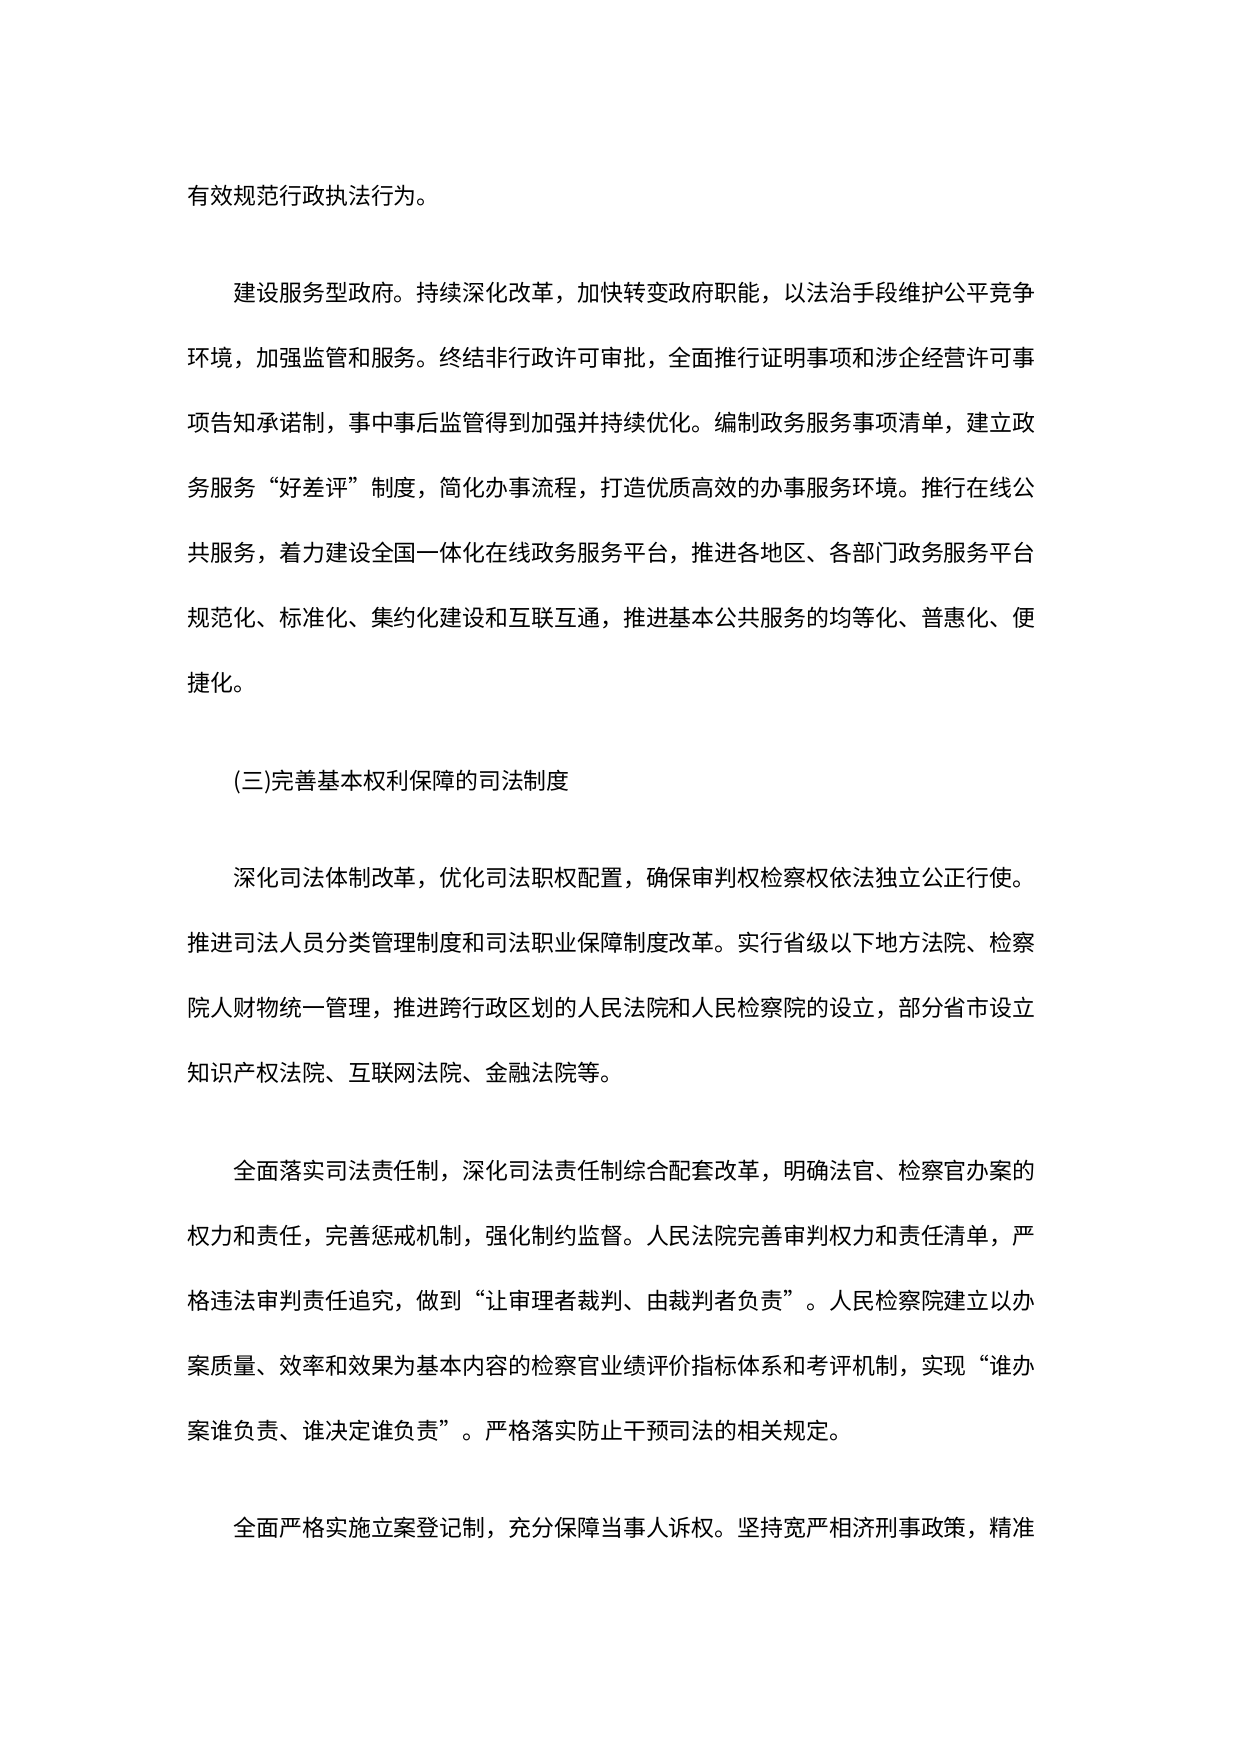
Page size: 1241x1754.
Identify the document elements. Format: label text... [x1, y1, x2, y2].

text 深化司法体制改革，优化司法职权配置，确保审判权检察权依法独立公正行使。推进司法人员分类管理制度和司法职业保障制度改革。实行省级以下地方法院、检察院人财物统一管理，推进跨行政区划的人民法院和人民检察院的设立，部分省市设立知识产权法院、互联网法院、金融法院等。 [187, 844, 1053, 1104]
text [187, 1494, 1053, 1559]
text (三)完善基本权利保障的司法制度 [187, 747, 1053, 812]
text 全面落实司法责任制，深化司法责任制综合配套改革，明确法官、检察官办案的权力和责任，完善惩戒机制，强化制约监督。人民法院完善审判权力和责任清单，严格违法审判责任追究，做到“让审理者裁判、由裁判者负责”。人民检察院建立以办案质量、效率和效果为基本内容的检察官业绩评价指标体系和考评机制，实现“谁办案谁负责、谁决定谁负责”。严格落实防止干预司法的相关规定。 [187, 1137, 1053, 1462]
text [187, 162, 1053, 227]
text 建设服务型政府。持续深化改革，加快转变政府职能，以法治手段维护公平竞争环境，加强监管和服务。终结非行政许可审批，全面推行证明事项和涉企经营许可事项告知承诺制，事中事后监管得到加强并持续优化。编制政务服务事项清单，建立政务服务“好差评”制度，简化办事流程，打造优质高效的办事服务环境。推行在线公共服务，着力建设全国一体化在线政务服务平台，推进各地区、各部门政务服务平台规范化、标准化、集约化建设和互联互通，推进基本公共服务的均等化、普惠化、便捷化。 [187, 259, 1053, 714]
